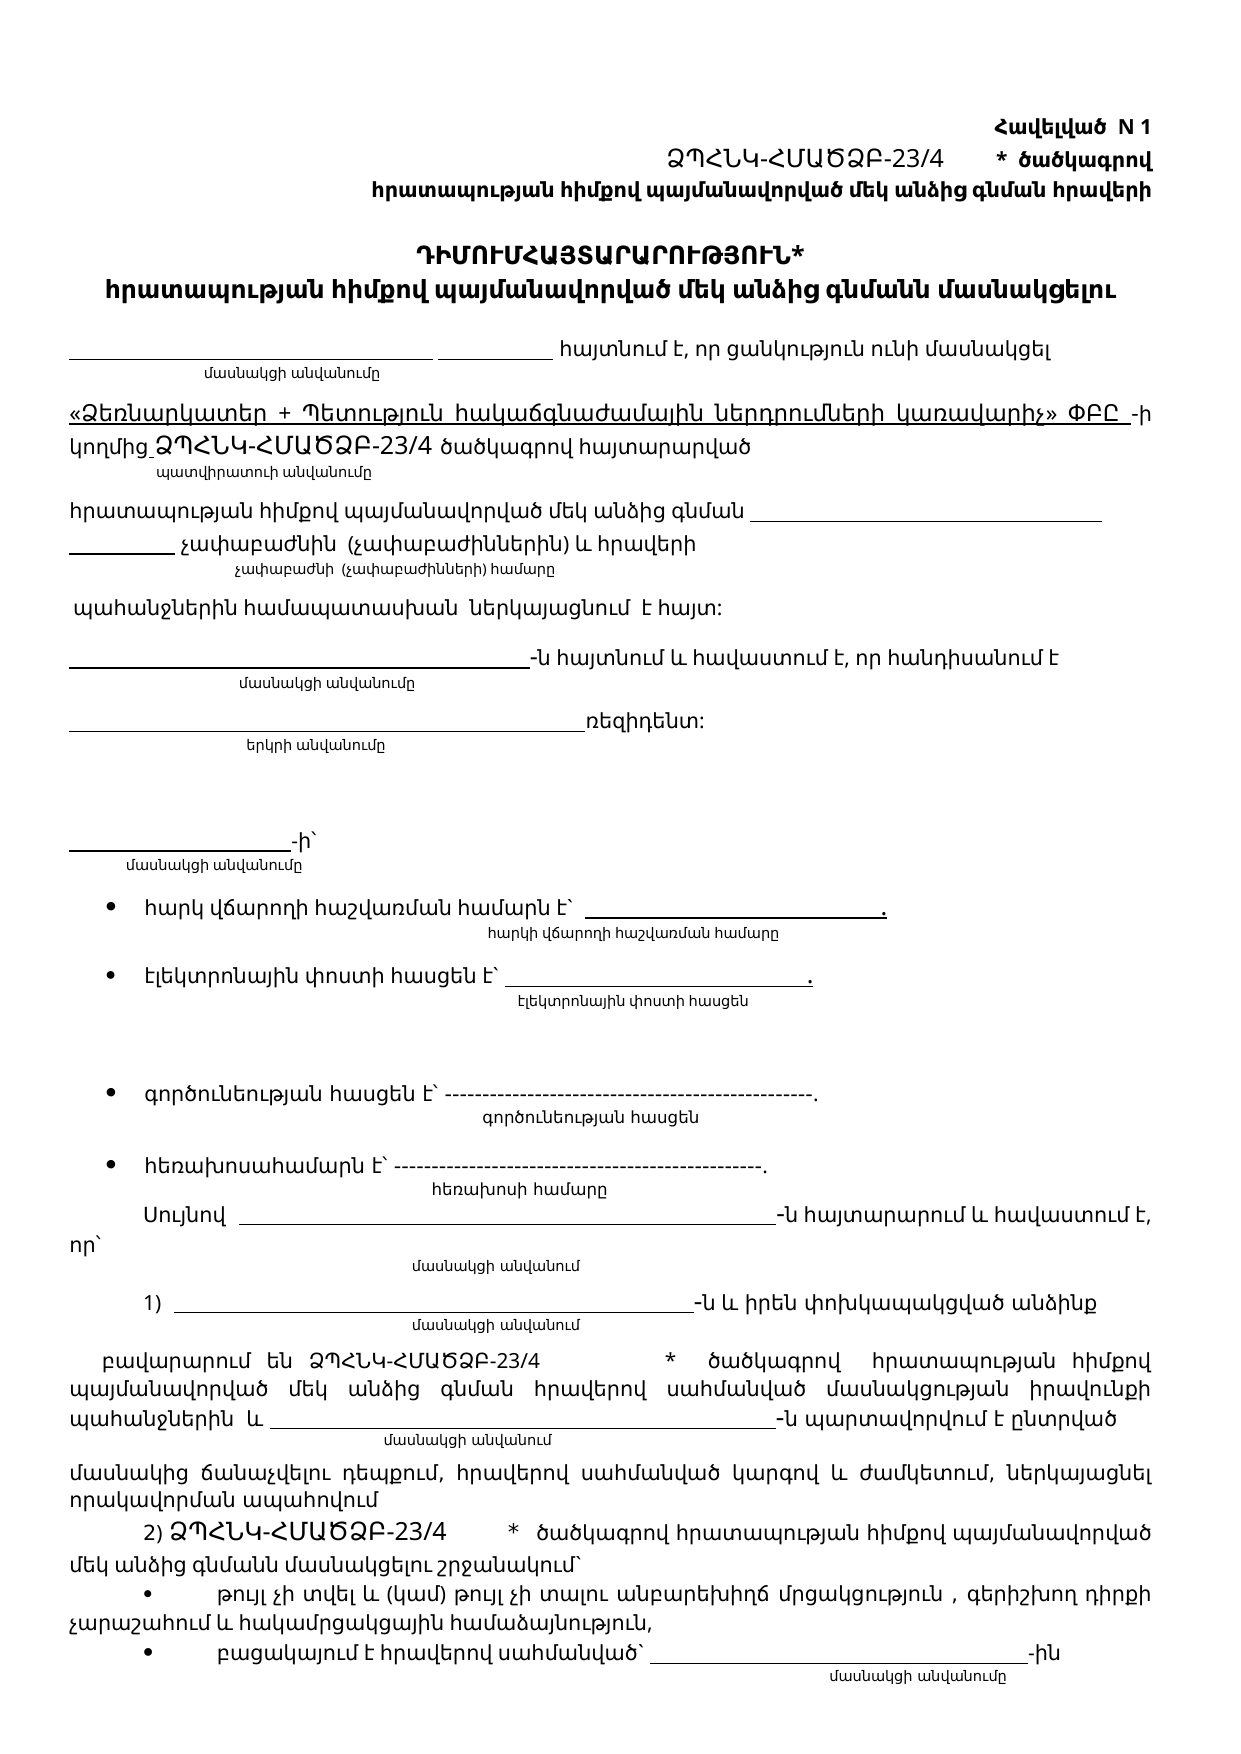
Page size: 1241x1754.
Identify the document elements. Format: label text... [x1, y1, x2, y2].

text մասնակցի անվանումը [69, 672, 1152, 706]
list թույլ չի տվել և (կամ) թույլ չի տալու անբարեխիղճ մրցակցություն , գերիշխող դիրքի չարաշահում և հակամրցակցային համաձայնություն, [69, 1579, 1152, 1636]
text հեռախոսի համարը [69, 1180, 1152, 1199]
text մասնակցի անվանում [69, 1258, 1152, 1287]
text -ի՝ [69, 826, 1152, 854]
text հայտնում է, որ ցանկություն ունի մասնակցել [69, 334, 1152, 363]
text հրատապության հիմքով պայմանավորված մեկ անձից գնման հրավերի [69, 175, 1152, 203]
text Հավելված N 1 [69, 112, 1152, 141]
text մասնակցի անվանումը [69, 854, 1152, 888]
text մասնակից ճանաչվելու դեպքում, հրավերով սահմանված կարգով և ժամկետում, ներկայացնել որակավորման ապահովում [69, 1461, 1152, 1514]
text 2) ՁՊՀՆԿ-ՀՄԱԾՁԲ-23/4 * ծածկագրով հրատապության հիմքով պայմանավորված մեկ անձից գնմանն մասնակցելու շրջանակում` [69, 1514, 1152, 1579]
text էլեկտրոնային փոստի հասցեն [69, 991, 1152, 1025]
text «Ձեռնարկատեր + Պետություն հակաճգնաժամային ներդրումների կառավարիչ» ՓԲԸ -ի կողմից ՁՊՀՆԿ-ՀՄԱԾՁԲ-23/4 ծածկագրով հայտարարված [69, 397, 1152, 462]
text գործունեության հասցեն [69, 1108, 1152, 1127]
text 1) -ն և իրեն փոխկապակցված անձինք [69, 1287, 1152, 1317]
text հարկի վճարողի հաշվառման համարը [69, 923, 1152, 957]
text բավարարում են ՁՊՀՆԿ-ՀՄԱԾՁԲ-23/4 * ծածկագրով հրատապության հիմքով պայմանավորված մեկ անձից գնման հրավերով սահմանված մասնակցության իրավունքի պահանջներին և -ն պարտավորվում է ընտրված [69, 1346, 1152, 1432]
text չափաբաժնի (չափաբաժինների) համարը [69, 559, 1152, 593]
text հրատապության հիմքով պայմանավորված մեկ անձից գնման չափաբաժնին (չափաբաժիններին) և հրավերի [69, 496, 1152, 559]
text ՁՊՀՆԿ-ՀՄԱԾՁԲ-23/4 * ծածկագրով [69, 141, 1152, 175]
text պատվիրատուի անվանումը [69, 462, 1152, 496]
text մասնակցի անվանումը [69, 363, 1152, 397]
text մասնակցի անվանում [69, 1432, 1152, 1461]
text պահանջներին համապատասխան ներկայացնում է հայտ: [69, 593, 1152, 621]
list բացակայում է հրավերով սահմանված` -ին [69, 1636, 1152, 1667]
text մասնակցի անվանումը [69, 1667, 1152, 1697]
text Սույնով -ն հայտարարում և հավաստում է, որ՝ [69, 1199, 1152, 1258]
subtitle հրատապության հիմքով պայմանավորված մեկ անձից գնմանն մասնակցելու [69, 271, 1152, 306]
text -ն հայտնում և հավաստում է, որ հանդիսանում է [69, 638, 1152, 672]
text ռեզիդենտ: [69, 706, 1152, 735]
list հարկ վճարողի հաշվառման համարն է` . [107, 888, 1152, 923]
list հեռախոսահամարն է՝ -------------------------------------------------. [107, 1152, 1152, 1180]
list էլեկտրոնային փոստի հասցեն է` . [107, 957, 1152, 991]
text ԴԻՄՈՒՄՀԱՅՏԱՐԱՐՈՒԹՅՈՒՆ* [69, 237, 1152, 271]
text երկրի անվանումը [69, 735, 1152, 769]
text մասնակցի անվանում [69, 1317, 1152, 1346]
list գործունեության հասցեն է՝ -------------------------------------------------. [107, 1079, 1152, 1108]
